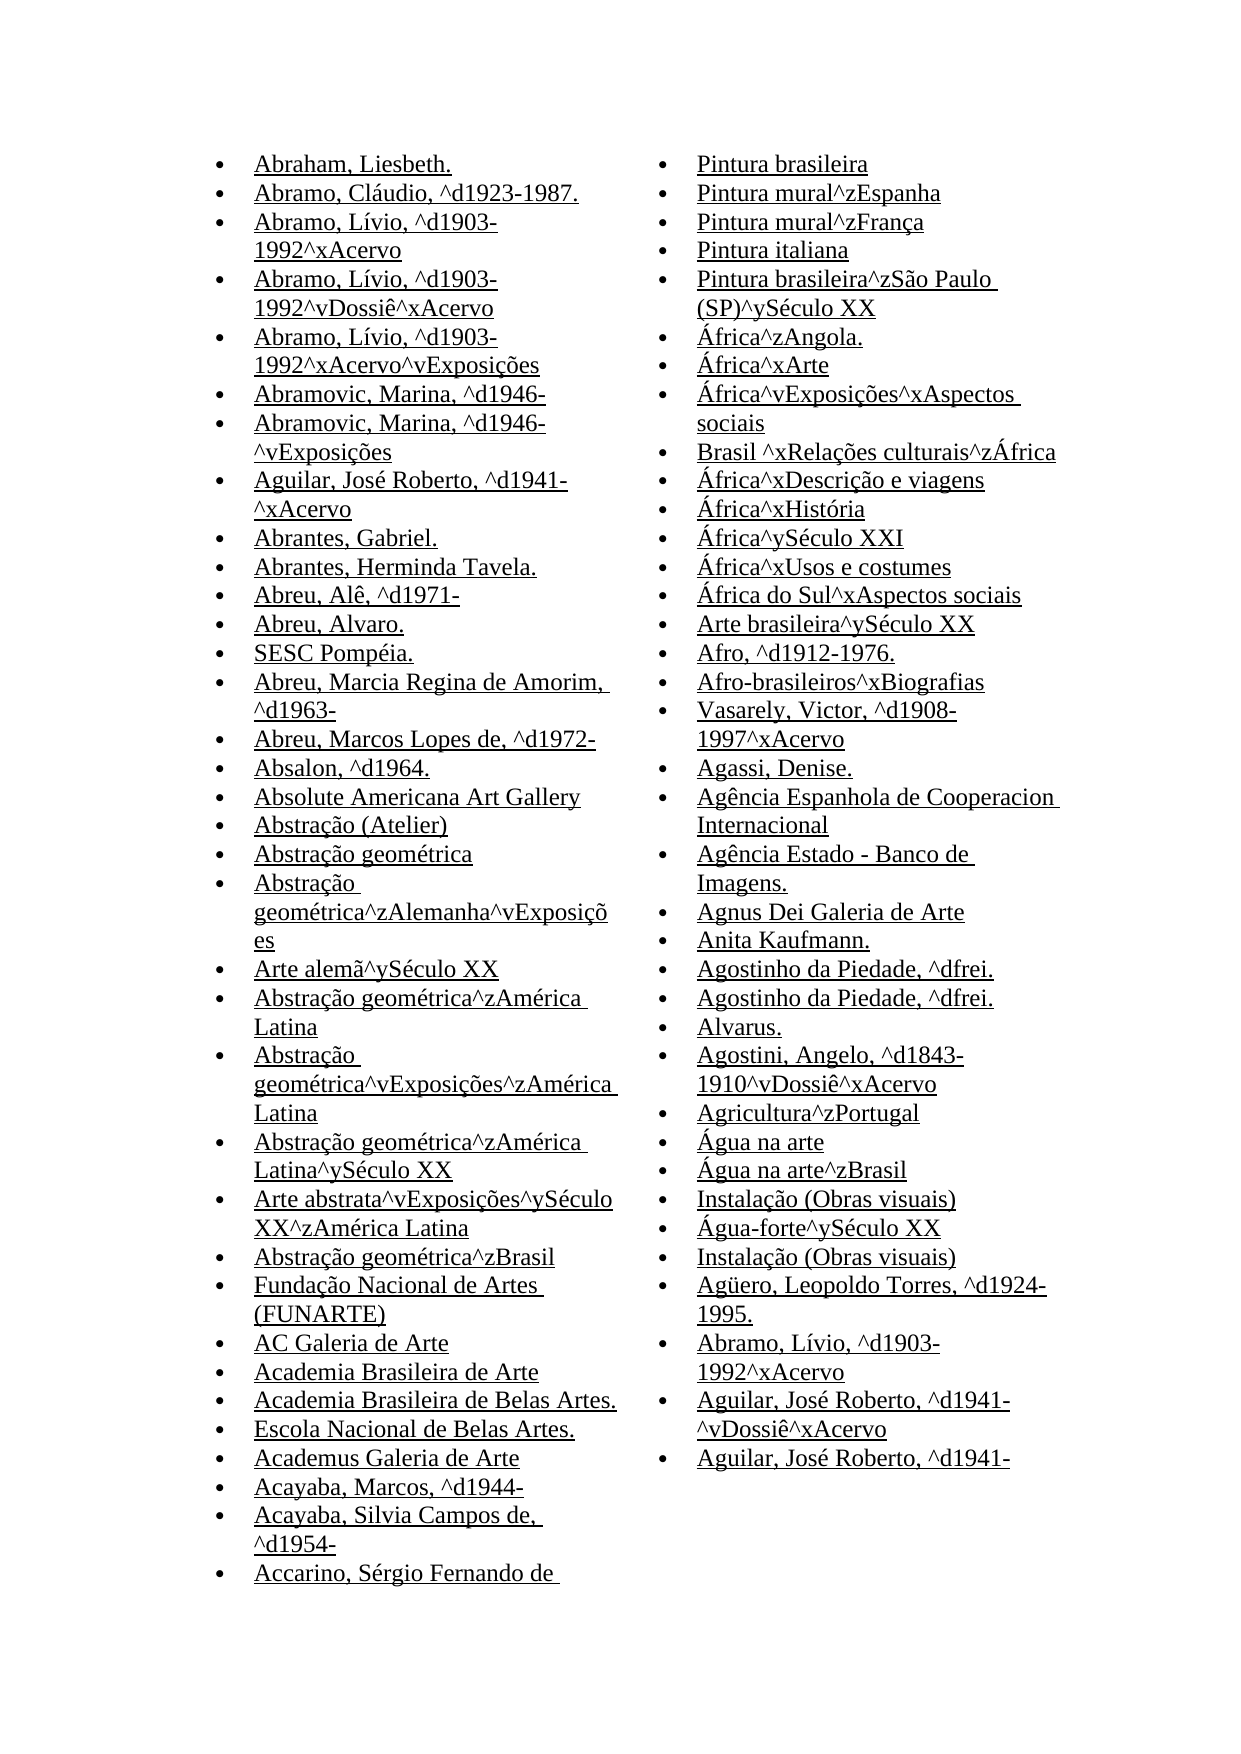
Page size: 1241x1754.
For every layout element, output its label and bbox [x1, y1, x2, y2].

table_header [620, 148, 1063, 1588]
table_header [177, 148, 620, 1588]
